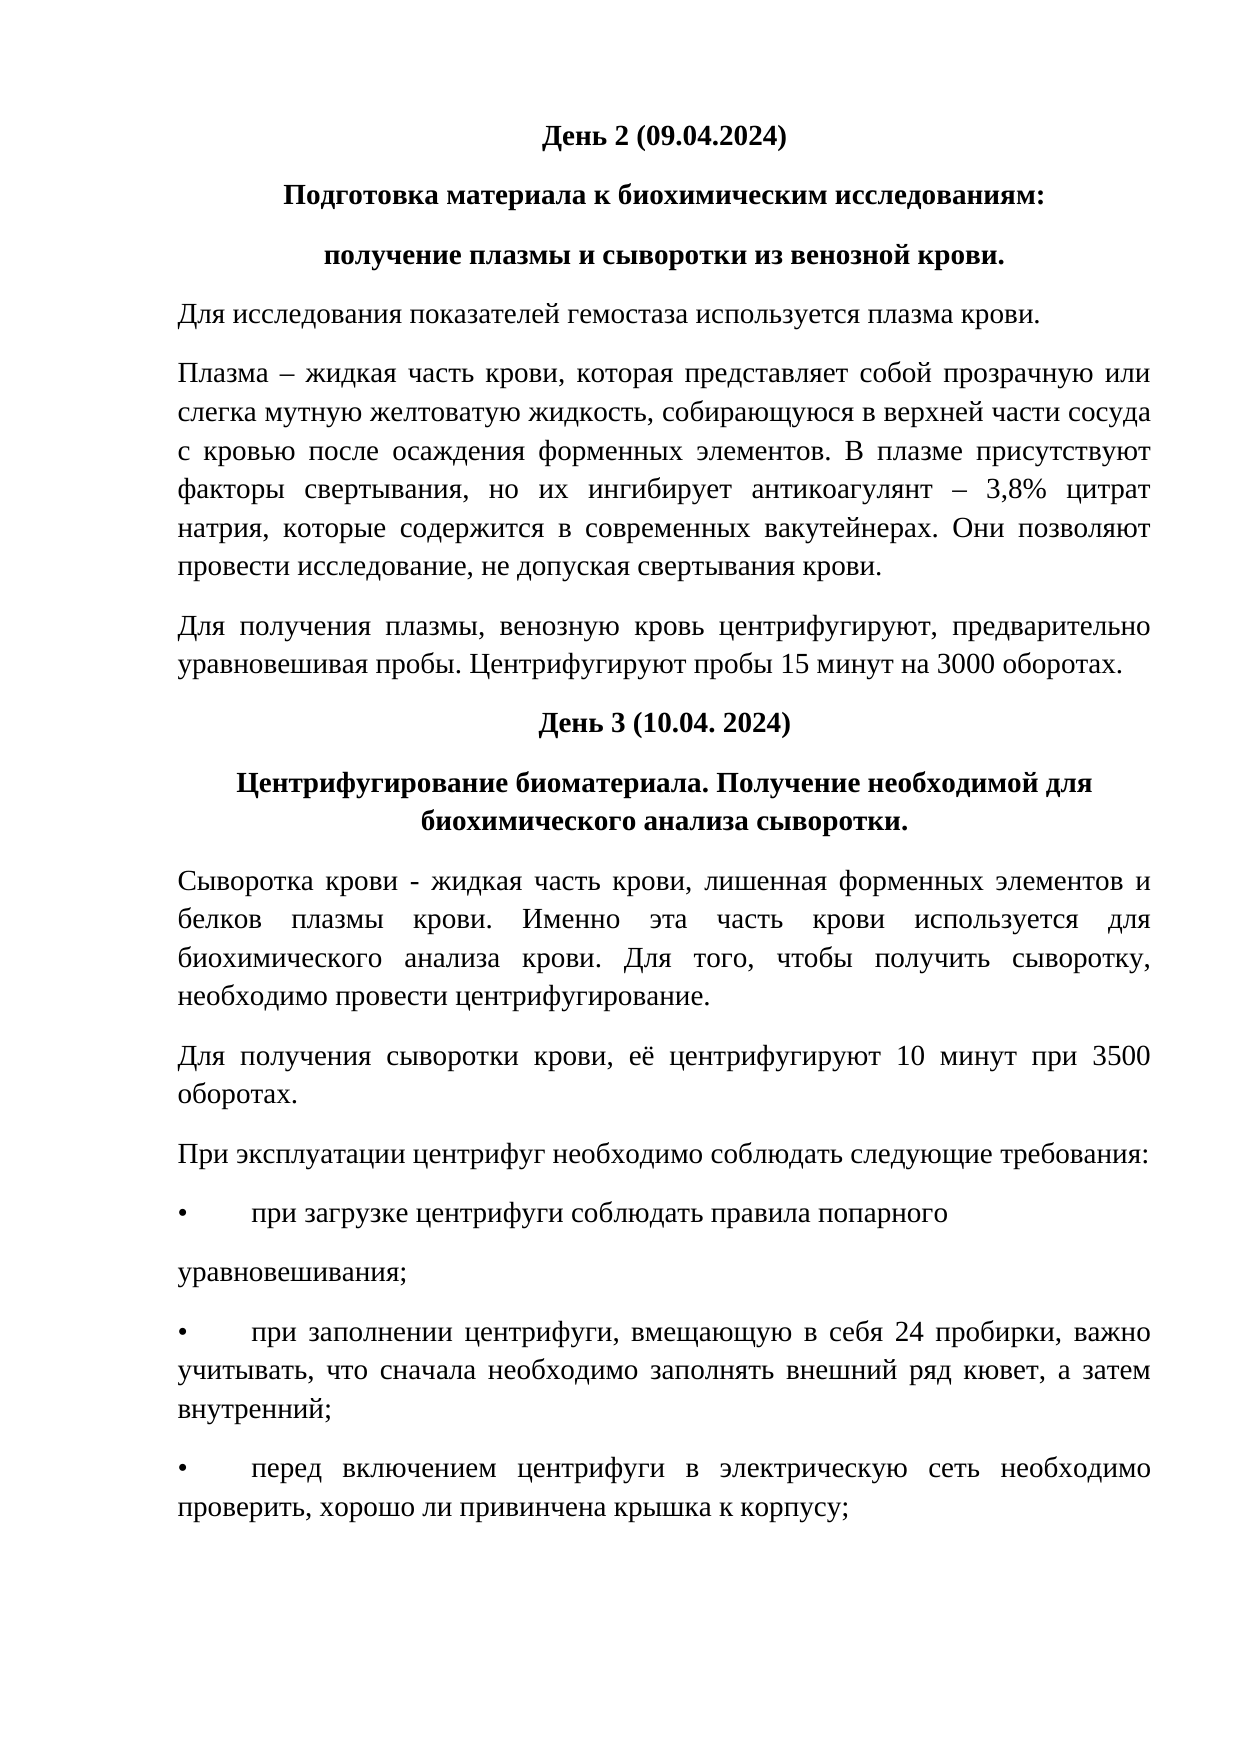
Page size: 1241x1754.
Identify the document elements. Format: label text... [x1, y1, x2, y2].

text Плазма – жидкая часть крови, которая представляет собой прозрачную или слегка мутную желтоватую жидкость, собирающуюся в верхней части сосуда с кровью после осаждения форменных элементов. В плазме присутствуют факторы свертывания, но их ингибирует антикоагулянт – 3,8% цитрат натрия, которые содержится в современных вакутейнерах. Они позволяют провести исследование, не допуская свертывания крови. [177, 356, 1152, 582]
text Центрифугирование биоматериала. Получение необходимой для биохимического анализа сыворотки. [177, 765, 1152, 837]
text Сыворотка крови - жидкая часть крови, лишенная форменных элементов и белков плазмы крови. Именно эта часть крови используется для биохимического анализа крови. Для того, чтобы получить сыворотку, необходимо провести центрифугирование. [177, 863, 1152, 1012]
text Подготовка материала к биохимическим исследованиям: [177, 177, 1152, 211]
text День 3 (10.04. 2024) [177, 706, 1152, 739]
text При эксплуатации центрифуг необходимо соблюдать следующие требования: [177, 1136, 1152, 1169]
text • при заполнении центрифуги, вмещающую в себя 24 пробирки, важно учитывать, что сначала необходимо заполнять внешний ряд кювет, а затем внутренний; [177, 1314, 1152, 1424]
text • при загрузке центрифуги соблюдать правила попарного [177, 1195, 1152, 1229]
text • перед включением центрифуги в электрическую сеть необходимо проверить, хорошо ли привинчена крышка к корпусу; [177, 1450, 1152, 1522]
text уравновешивания; [177, 1254, 1152, 1288]
text День 2 (09.04.2024) [177, 118, 1152, 152]
text получение плазмы и сыворотки из венозной крови. [177, 237, 1152, 270]
text Для исследования показателей гемостаза используется плазма крови. [177, 296, 1152, 330]
text Для получения сыворотки крови, её центрифугируют 10 минут при 3500 оборотах. [177, 1038, 1152, 1110]
text Для получения плазмы, венозную кровь центрифугируют, предварительно уравновешивая пробы. Центрифугируют пробы 15 минут на 3000 оборотах. [177, 608, 1152, 680]
